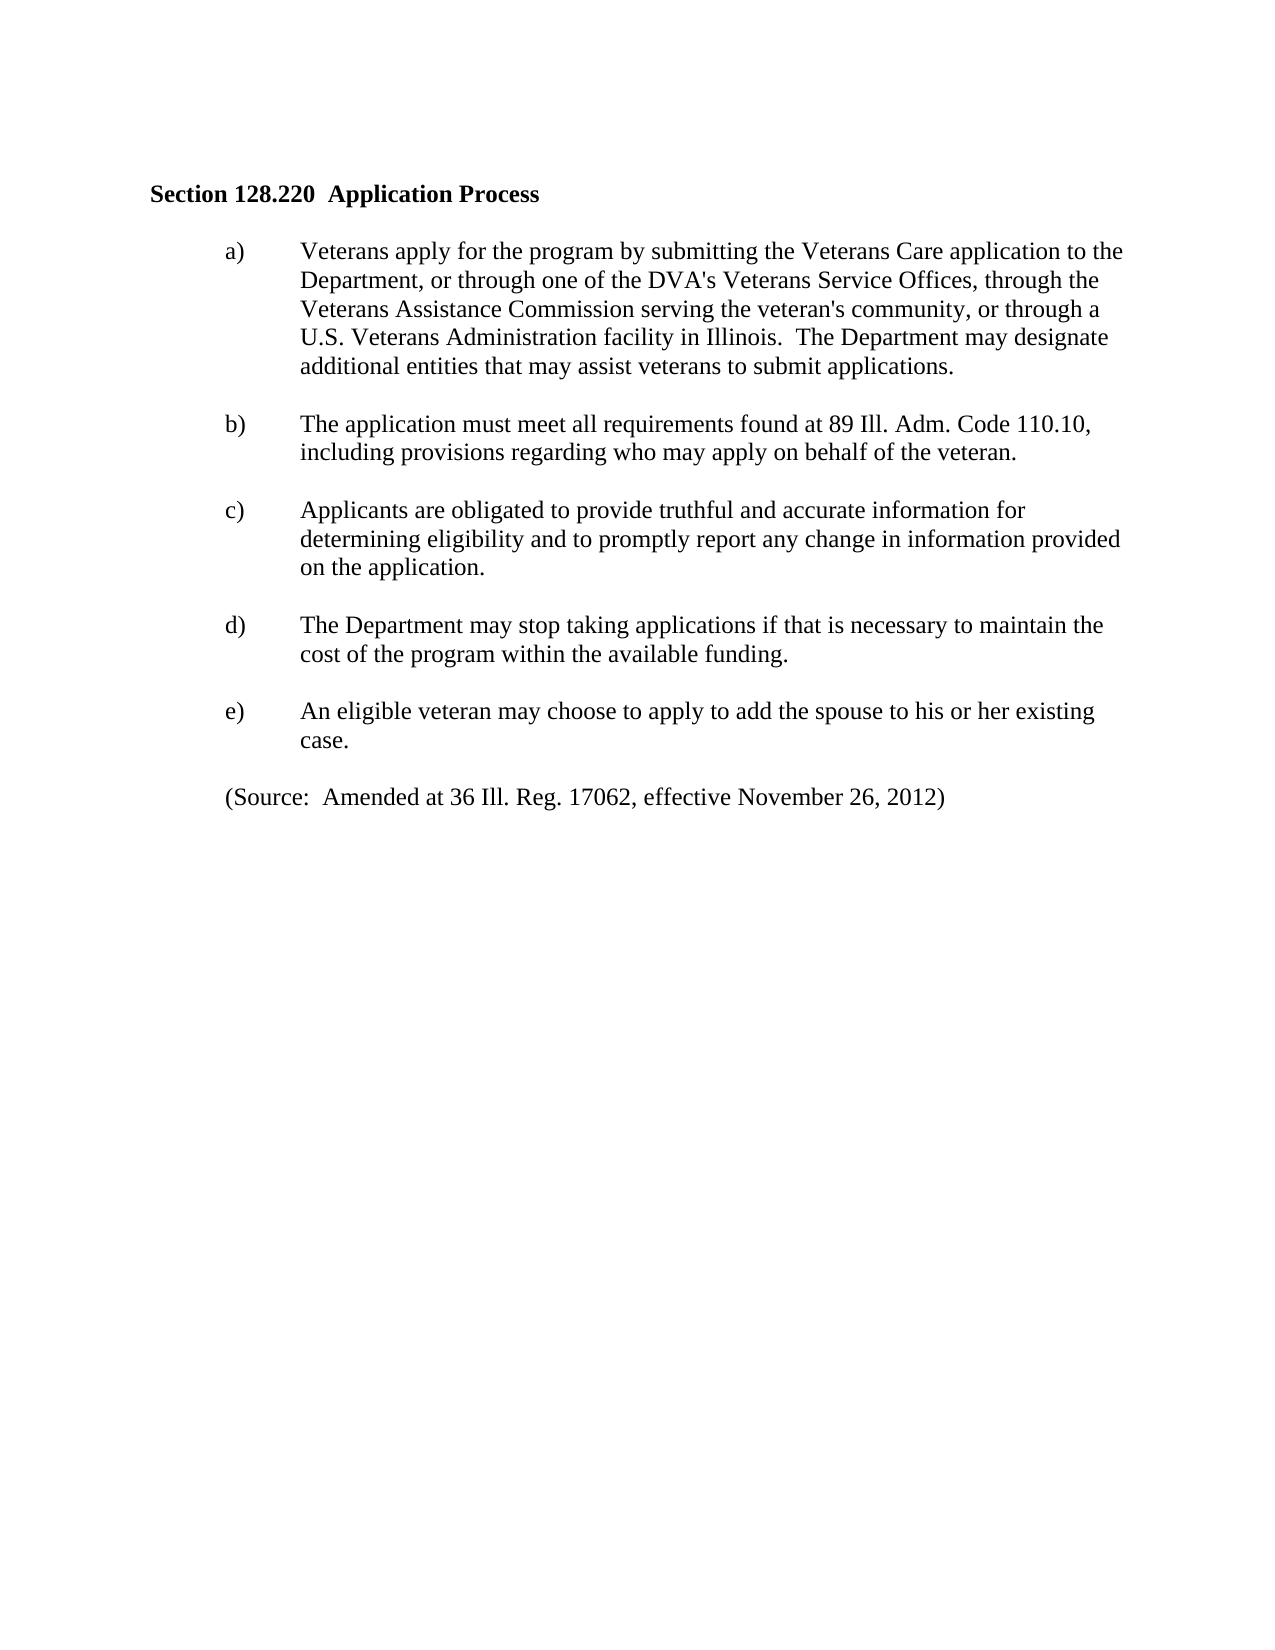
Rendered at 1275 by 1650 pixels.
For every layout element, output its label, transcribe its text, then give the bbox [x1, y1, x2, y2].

text d) The Department may stop taking applications if that is necessary to maintain the cost of the program within the available funding. [225, 610, 1125, 667]
text (Source: Amended at 36 Ill. Reg. 17062, effective November 26, 2012) [225, 782, 1125, 811]
text b) The application must meet all requirements found at 89 Ill. Adm. Code 110.10, including provisions regarding who may apply on behalf of the veteran. [225, 409, 1125, 466]
text a) Veterans apply for the program by submitting the Veterans Care application to the Department, or through one of the DVA's Veterans Service Offices, through the Veterans Assistance Commission serving the veteran's community, or through a U.S. Veterans Administration facility in . The Department may designate additional entities that may assist veterans to submit applications. [225, 236, 1125, 380]
text Section 128.220 Application Process [150, 179, 1125, 207]
text c) Applicants are obligated to provide truthful and accurate information for determining eligibility and to promptly report any change in information provided on the application. [225, 495, 1125, 581]
text e) An eligible veteran may choose to apply to add the spouse to his or her existing case. [225, 696, 1125, 754]
